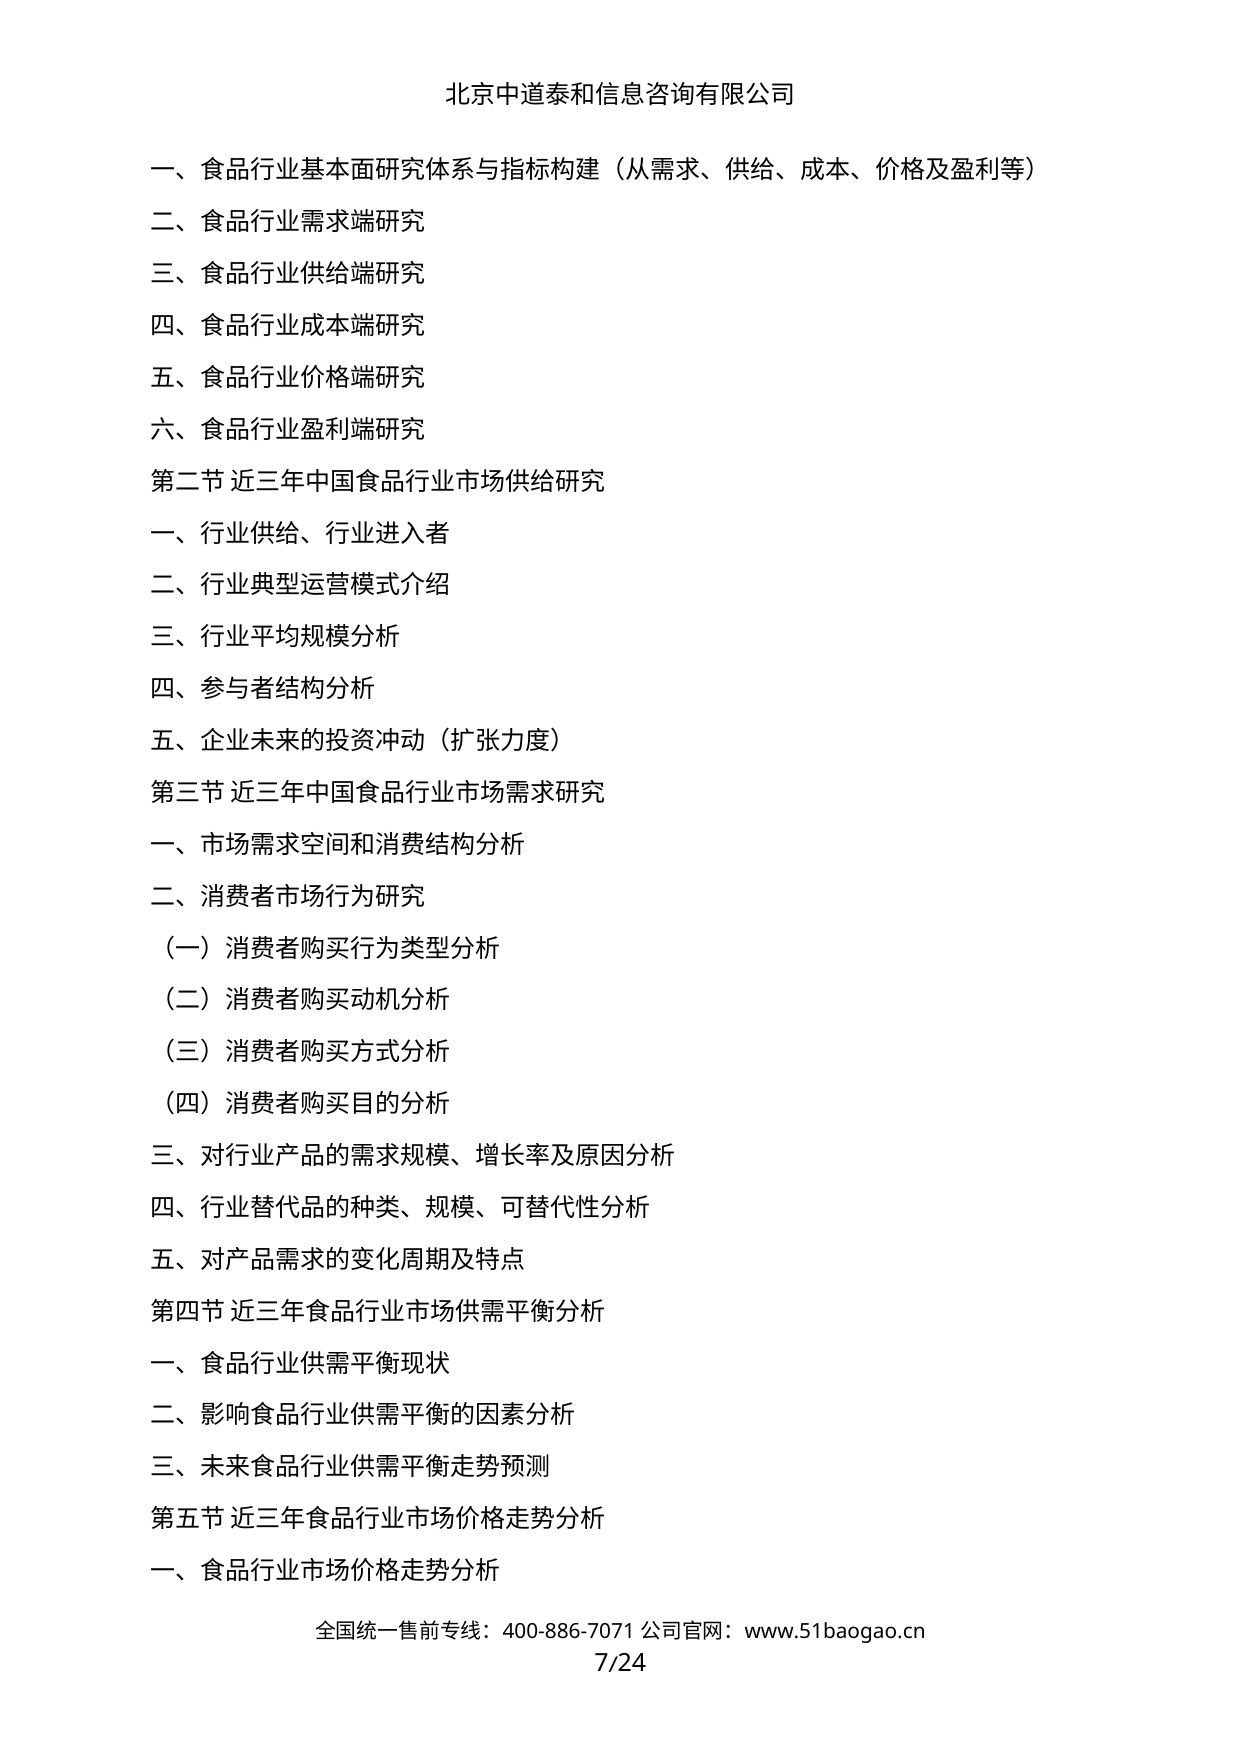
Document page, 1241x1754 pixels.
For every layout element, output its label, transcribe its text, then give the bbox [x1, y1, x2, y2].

text 四、食品行业成本端研究 [150, 306, 1090, 342]
text 四、行业替代品的种类、规模、可替代性分析 [150, 1187, 1090, 1224]
text （三）消费者购买方式分析 [150, 1032, 1090, 1068]
text （一）消费者购买行为类型分析 [150, 928, 1090, 964]
text 第二节 近三年中国食品行业市场供给研究 [150, 461, 1090, 497]
text 三、食品行业供给端研究 [150, 254, 1090, 290]
text 第四节 近三年食品行业市场供需平衡分析 [150, 1291, 1090, 1327]
text 一、食品行业市场价格走势分析 [150, 1551, 1090, 1587]
text 二、影响食品行业供需平衡的因素分析 [150, 1395, 1090, 1431]
text 四、参与者结构分析 [150, 669, 1090, 705]
text 一、食品行业基本面研究体系与指标构建（从需求、供给、成本、价格及盈利等） [150, 150, 1090, 186]
text 二、消费者市场行为研究 [150, 876, 1090, 912]
text 六、食品行业盈利端研究 [150, 409, 1090, 446]
text 三、行业平均规模分析 [150, 617, 1090, 653]
text 第五节 近三年食品行业市场价格走势分析 [150, 1499, 1090, 1535]
text 二、食品行业需求端研究 [150, 202, 1090, 238]
text 五、对产品需求的变化周期及特点 [150, 1239, 1090, 1276]
text 三、未来食品行业供需平衡走势预测 [150, 1447, 1090, 1483]
text 五、食品行业价格端研究 [150, 357, 1090, 394]
text 二、行业典型运营模式介绍 [150, 565, 1090, 601]
text 五、企业未来的投资冲动（扩张力度） [150, 721, 1090, 757]
text 一、市场需求空间和消费结构分析 [150, 824, 1090, 861]
text 一、食品行业供需平衡现状 [150, 1343, 1090, 1379]
text 第三节 近三年中国食品行业市场需求研究 [150, 772, 1090, 809]
text （四）消费者购买目的分析 [150, 1084, 1090, 1120]
text 三、对行业产品的需求规模、增长率及原因分析 [150, 1136, 1090, 1172]
text 一、行业供给、行业进入者 [150, 513, 1090, 549]
text （二）消费者购买动机分析 [150, 980, 1090, 1016]
